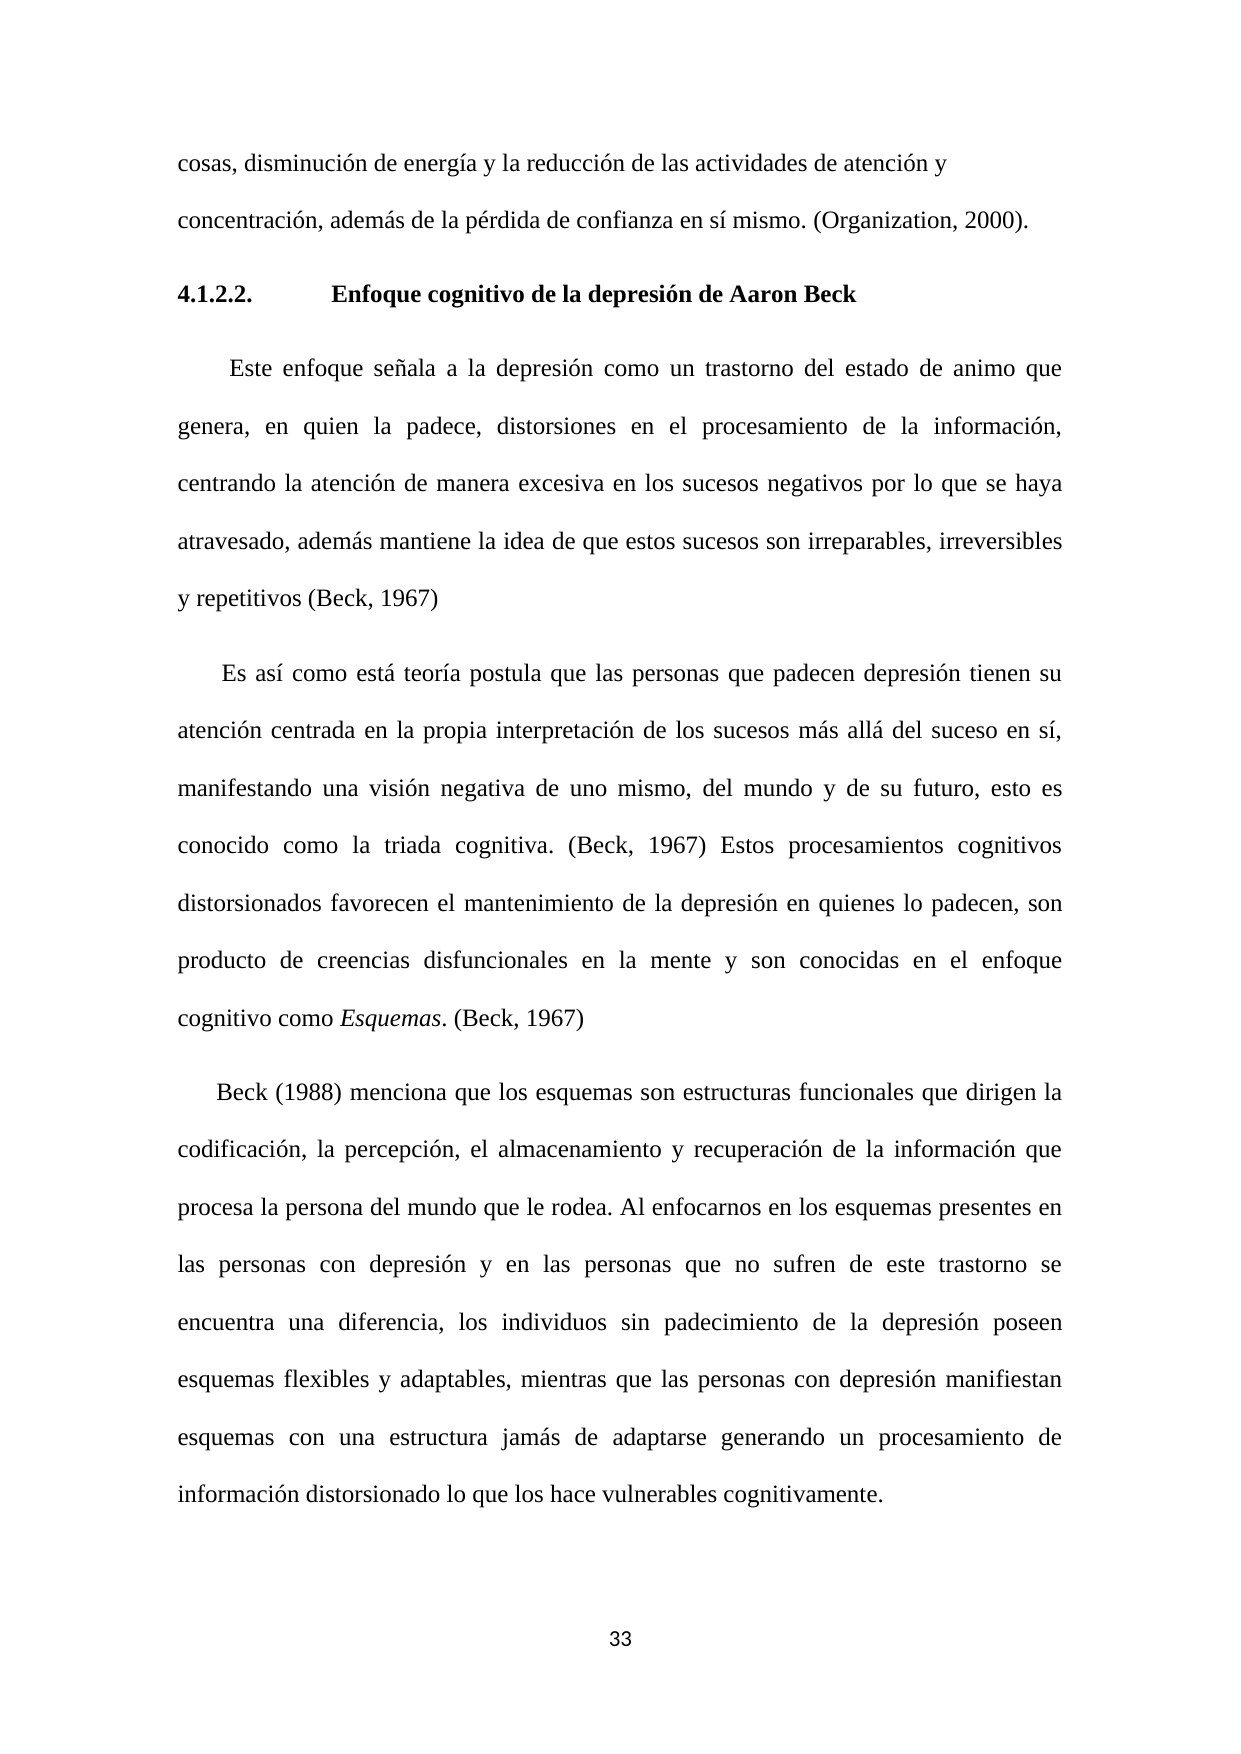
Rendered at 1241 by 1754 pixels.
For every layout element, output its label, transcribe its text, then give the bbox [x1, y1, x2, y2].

text Beck (1988) menciona que los esquemas son estructuras funcionales que dirigen la codificación, la percepción, el almacenamiento y recuperación de la información que procesa la persona del mundo que le rodea. Al enfocarnos en los esquemas presentes en las personas con depresión y en las personas que no sufren de este trastorno se encuentra una diferencia, los individuos sin padecimiento de la depresión poseen esquemas flexibles y adaptables, mientras que las personas con depresión manifiestan esquemas con una estructura jamás de adaptarse generando un procesamiento de información distorsionado lo que los hace vulnerables cognitivamente. [177, 1077, 1063, 1508]
list Enfoque cognitivo de la depresión de Aaron Beck [177, 279, 1063, 308]
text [177, 148, 1063, 234]
text Este enfoque señala a la depresión como un trastorno del estado de animo que genera, en quien la padece, distorsiones en el procesamiento de la información, centrando la atención de manera excesiva en los sucesos negativos por lo que se haya atravesado, además mantiene la idea de que estos sucesos son irreparables, irreversibles y repetitivos (Beck, 1967) [177, 353, 1063, 612]
text Es así como está teoría postula que las personas que padecen depresión tienen su atención centrada en la propia interpretación de los sucesos más allá del suceso en sí, manifestando una visión negativa de uno mismo, del mundo y de su futuro, esto es conocido como la triada cognitiva. (Beck, 1967) Estos procesamientos cognitivos distorsionados favorecen el mantenimiento de la depresión en quienes lo padecen, son producto de creencias disfuncionales en la mente y son conocidas en el enfoque cognitivo como Esquemas. (Beck, 1967) [177, 658, 1063, 1031]
